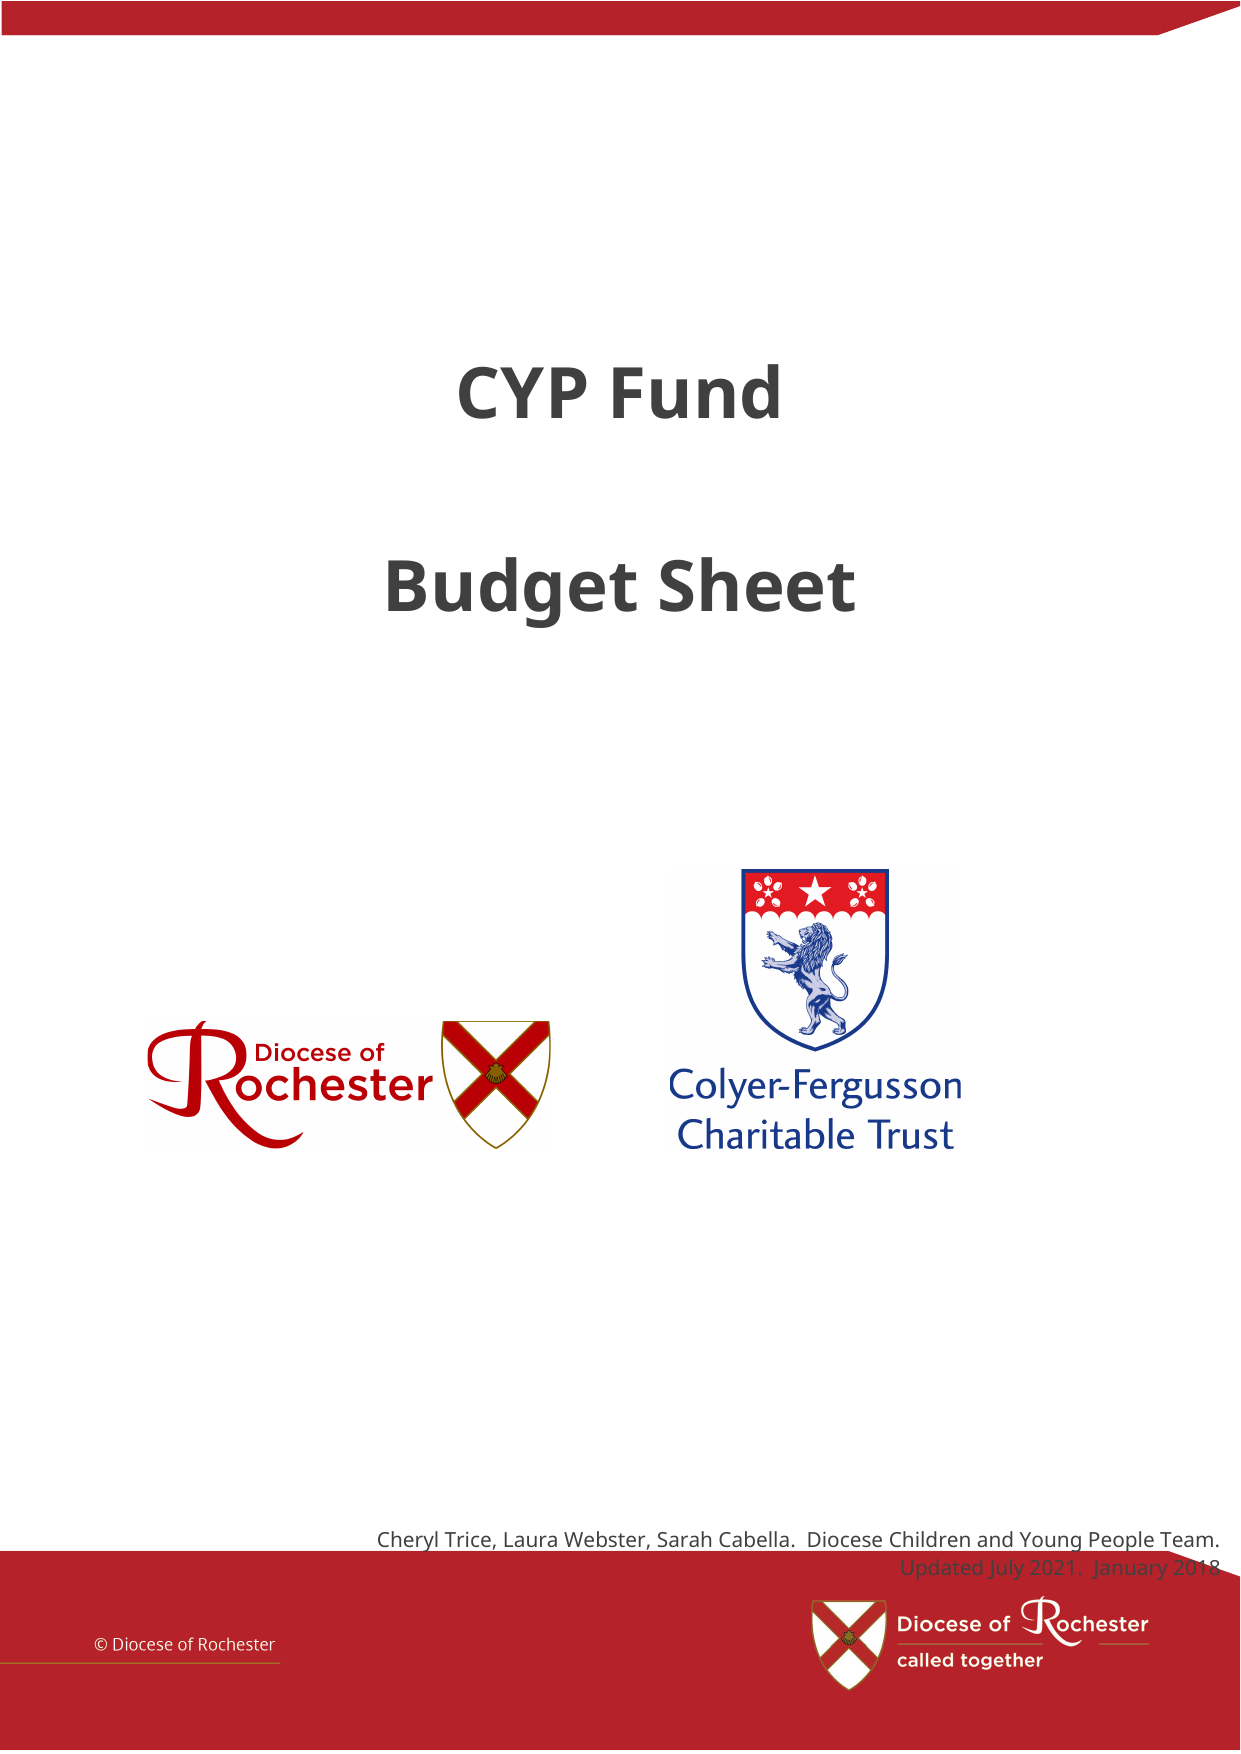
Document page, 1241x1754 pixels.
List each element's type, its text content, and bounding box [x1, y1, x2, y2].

picture [0, 1542, 1241, 1750]
picture [670, 869, 961, 1149]
picture [147, 1021, 551, 1149]
text Budget Sheet [148, 535, 1092, 632]
picture [1, 1, 1241, 42]
text CYP Fund [148, 342, 1092, 439]
